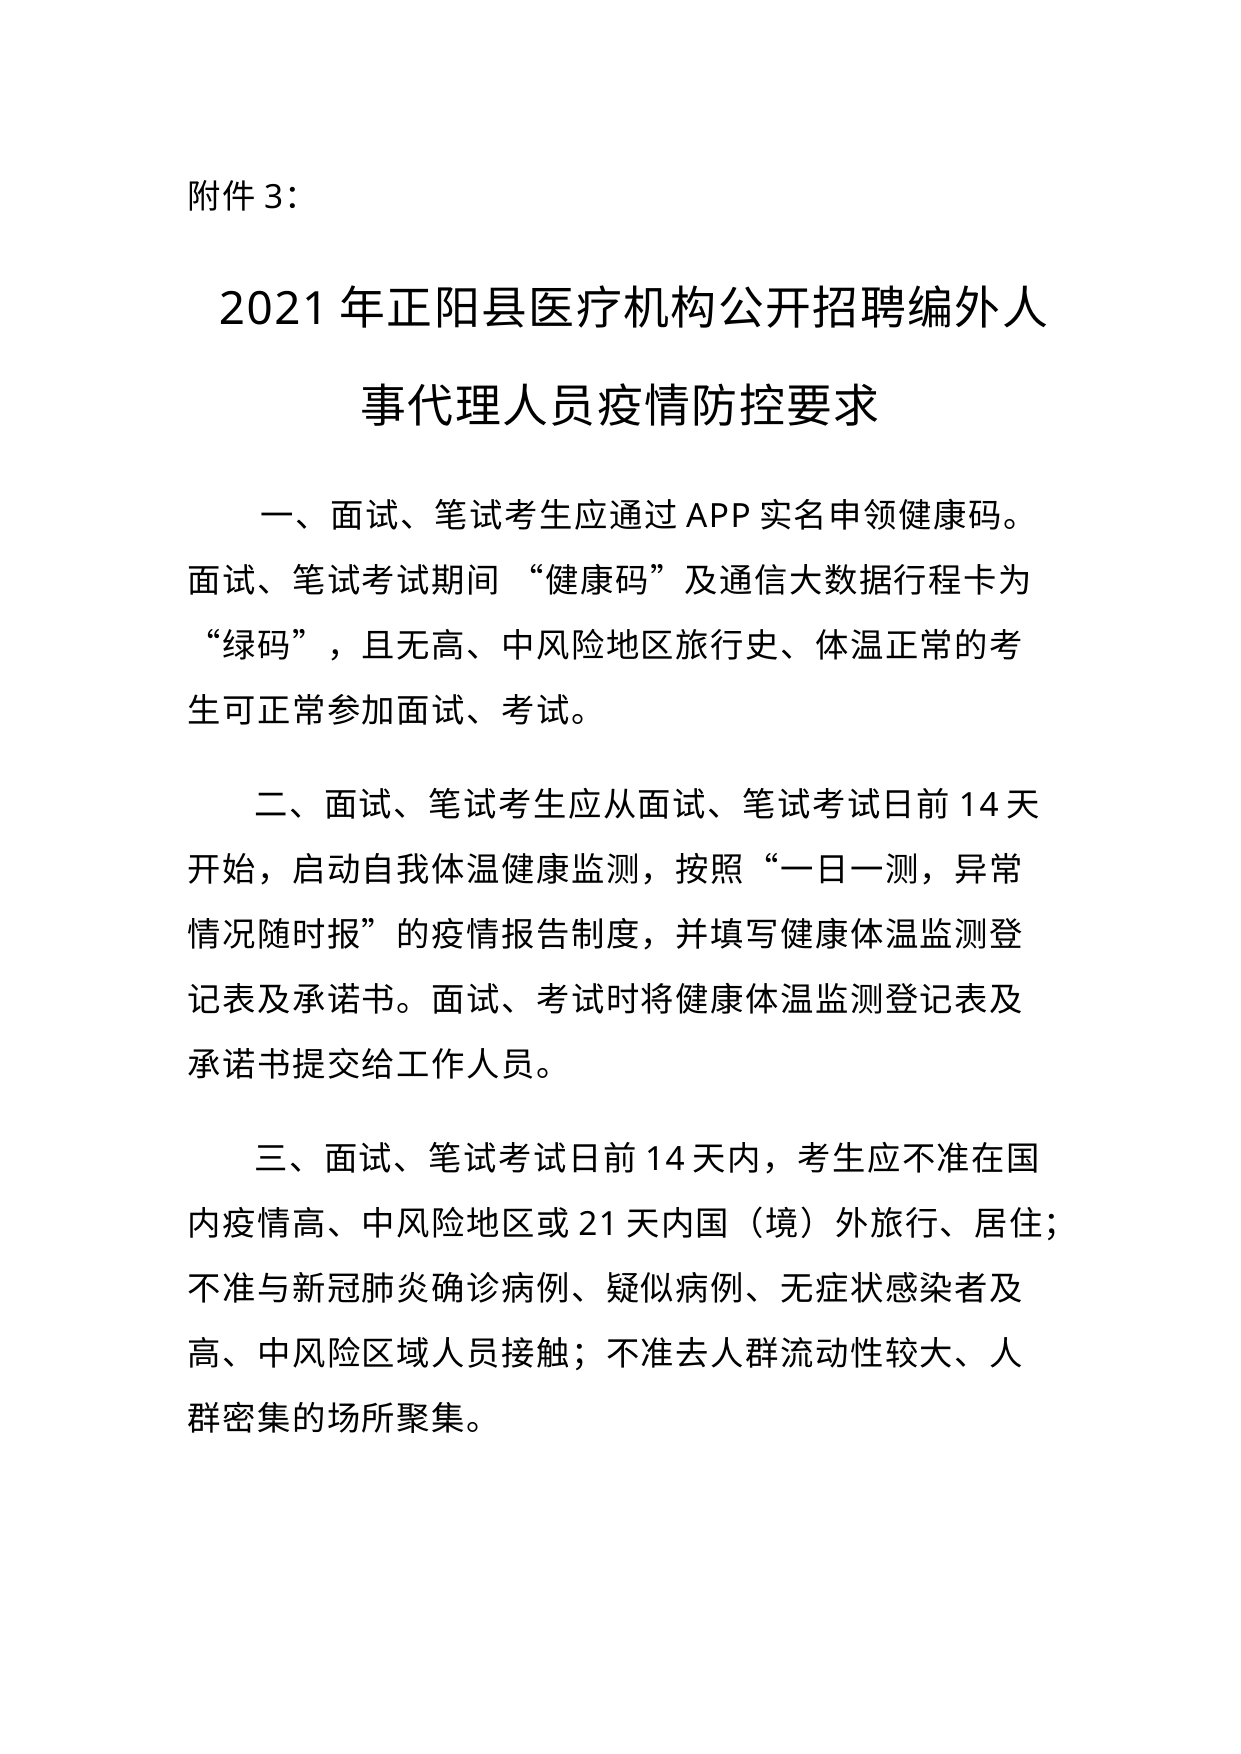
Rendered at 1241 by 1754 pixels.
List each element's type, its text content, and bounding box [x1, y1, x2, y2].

text 附件3： [187, 162, 1053, 227]
text 三、面试、笔试考试日前14天内，考生应不准在国内疫情高、中风险地区或21天内国（境）外旅行、居住；不准与新冠肺炎确诊病例、疑似病例、无症状感染者及高、中风险区域人员接触；不准去人群流动性较大、人群密集的场所聚集。 [187, 1124, 1053, 1449]
text 2021年正阳县医疗机构公开招聘编外人事代理人员疫情防控要求 [187, 256, 1053, 451]
text 一、面试、笔试考生应通过APP实名申领健康码。面试、笔试考试期间 “健康码”及通信大数据行程卡为“绿码”，且无高、中风险地区旅行史、体温正常的考生可正常参加面试、考试。 [187, 480, 1053, 740]
text 二、面试、笔试考生应从面试、笔试考试日前14天开始，启动自我体温健康监测，按照“一日一测，异常情况随时报”的疫情报告制度，并填写健康体温监测登记表及承诺书。面试、考试时将健康体温监测登记表及承诺书提交给工作人员。 [187, 769, 1053, 1094]
